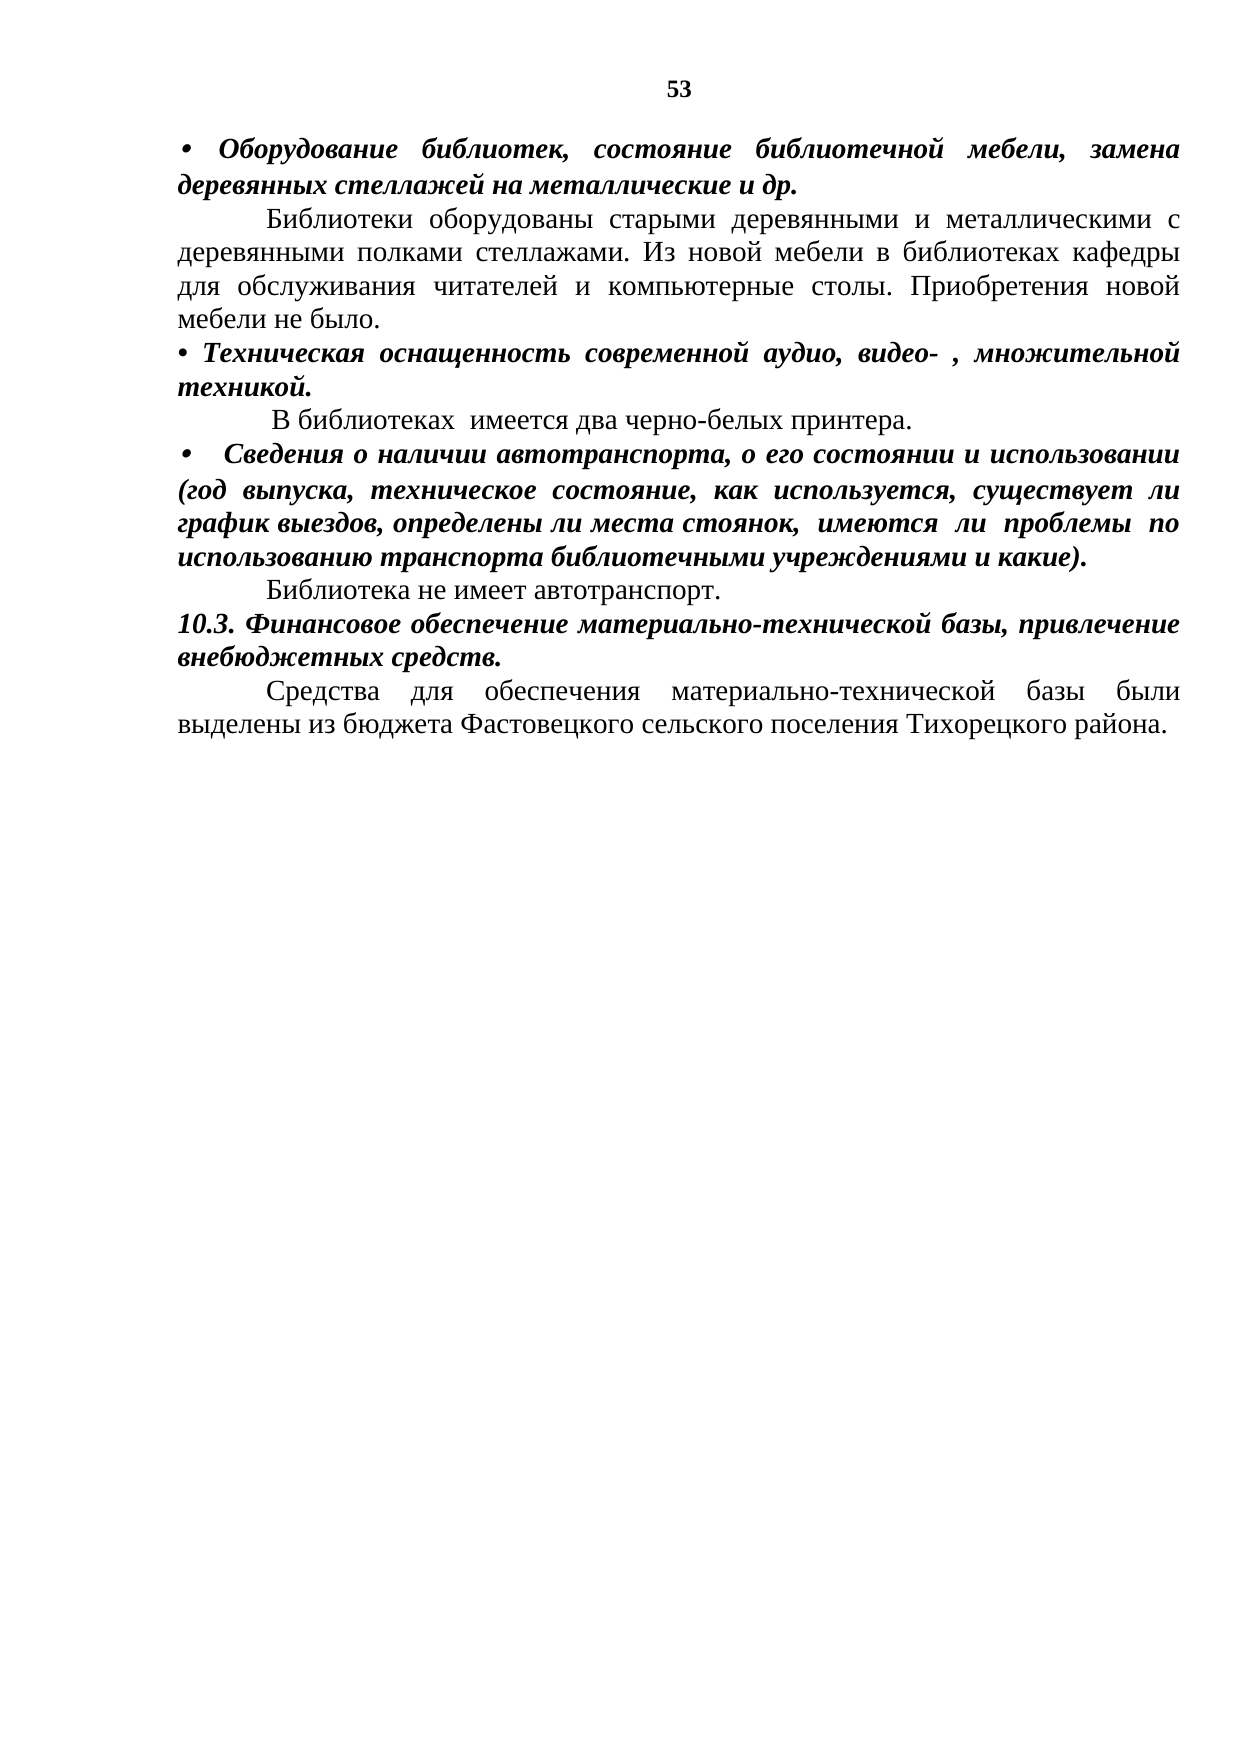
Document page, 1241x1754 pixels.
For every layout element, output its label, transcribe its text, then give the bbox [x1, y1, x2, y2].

text В библиотеках имеется два черно-белых принтера. [177, 402, 1181, 436]
text Средства для обеспечения материально-технической базы были выделены из бюджета Фастовецкого сельского поселения Тихорецкого района. [177, 673, 1181, 740]
text Библиотеки оборудованы старыми деревянными и металлическими с деревянными полками стеллажами. Из новой мебели в библиотеках кафедры для обслуживания читателей и компьютерные столы. Приобретения новой мебели не было. [177, 201, 1181, 335]
text • Техническая оснащенность современной аудио, видео- , множительной техникой. [177, 335, 1181, 402]
text • Сведения о наличии автотранспорта, о его состоянии и использовании (год выпуска, техническое состояние, как используется, существует ли график выездов, определены ли места стоянок, имеются ли проблемы по использованию транспорта библиотечными учреждениями и какие). [177, 436, 1181, 572]
text • Оборудование библиотек, состояние библиотечной мебели, замена деревянных стеллажей на металлические и др. [177, 131, 1181, 201]
text Библиотека не имеет автотранспорт. [177, 572, 1181, 606]
text 10.3. Финансовое обеспечение материально-технической базы, привлечение внебюджетных средств. [177, 606, 1181, 673]
